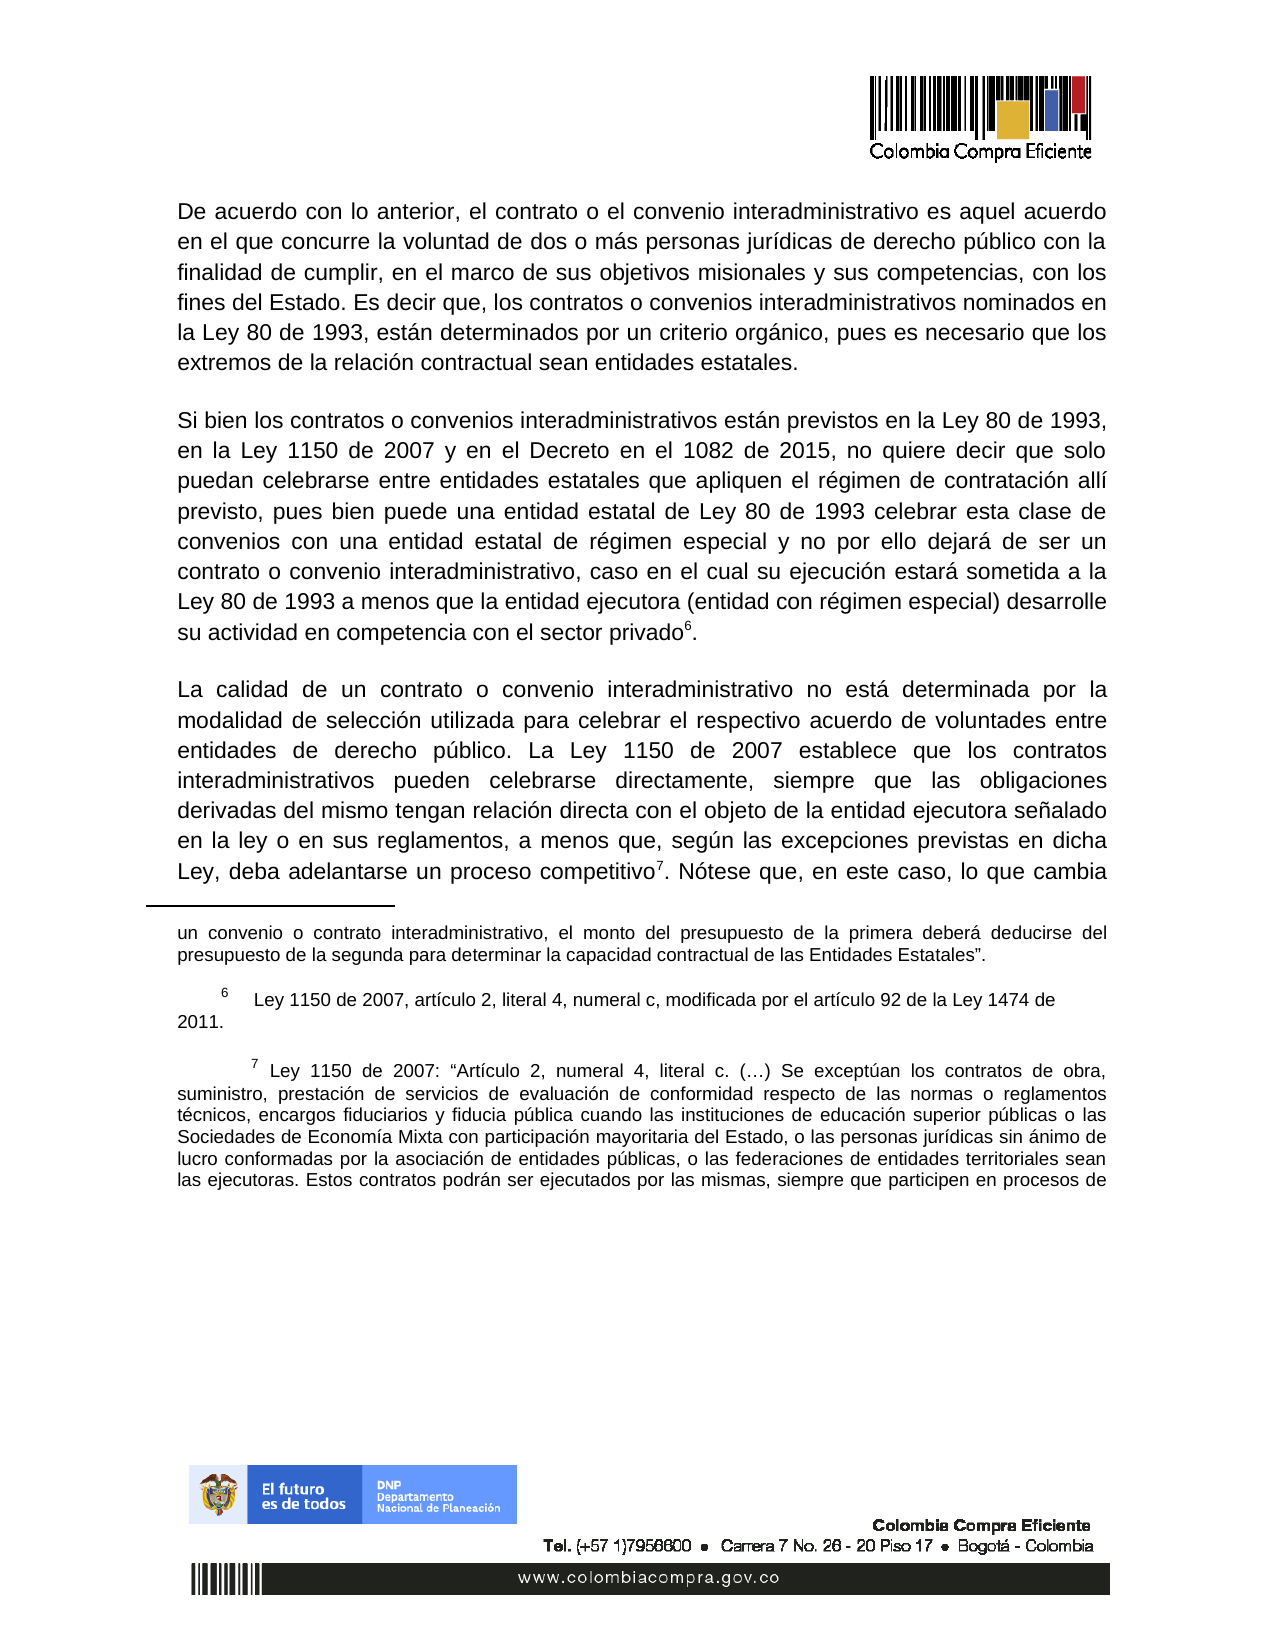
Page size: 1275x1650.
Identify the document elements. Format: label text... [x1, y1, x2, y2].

text De acuerdo con lo anterior, el contrato o el convenio interadministrativo es aquel acuerdo en el que concurre la voluntad de dos o más personas jurídicas de derecho público con la finalidad de cumplir, en el marco de sus objetivos misionales y sus competencias, con los fines del Estado. Es decir que, los contratos o convenios interadministrativos nominados en la Ley 80 de 1993, están determinados por un criterio orgánico, pues es necesario que los extremos de la relación contractual sean entidades estatales. [177, 198, 1108, 376]
picture [870, 76, 1092, 163]
text La calidad de un contrato o convenio interadministrativo no está determinada por la modalidad de selección utilizada para celebrar el respectivo acuerdo de voluntades entre entidades de derecho público. La Ley 1150 de 2007 establece que los contratos interadministrativos pueden celebrarse directamente, siempre que las obligaciones derivadas del mismo tengan relación directa con el objeto de la entidad ejecutora señalado en la ley o en sus reglamentos, a menos que, según las excepciones previstas en dicha Ley, deba adelantarse un proceso competitivo. Nótese que, en este caso, lo que cambia es la modalidad de selección y no la naturaleza de contrato interadministrativo. [177, 676, 1108, 884]
picture [189, 1465, 1110, 1595]
text Si bien los contratos o convenios interadministrativos están previstos en la Ley 80 de 1993, en la Ley 1150 de 2007 y en el Decreto en el 1082 de 2015, no quiere decir que solo puedan celebrarse entre entidades estatales que apliquen el régimen de contratación allí previsto, pues bien puede una entidad estatal de Ley 80 de 1993 celebrar esta clase de convenios con una entidad estatal de régimen especial y no por ello dejará de ser un contrato o convenio interadministrativo, caso en el cual su ejecución estará sometida a la Ley 80 de 1993 a menos que la entidad ejecutora (entidad con régimen especial) desarrolle su actividad en competencia con el sector privado. [177, 407, 1108, 645]
